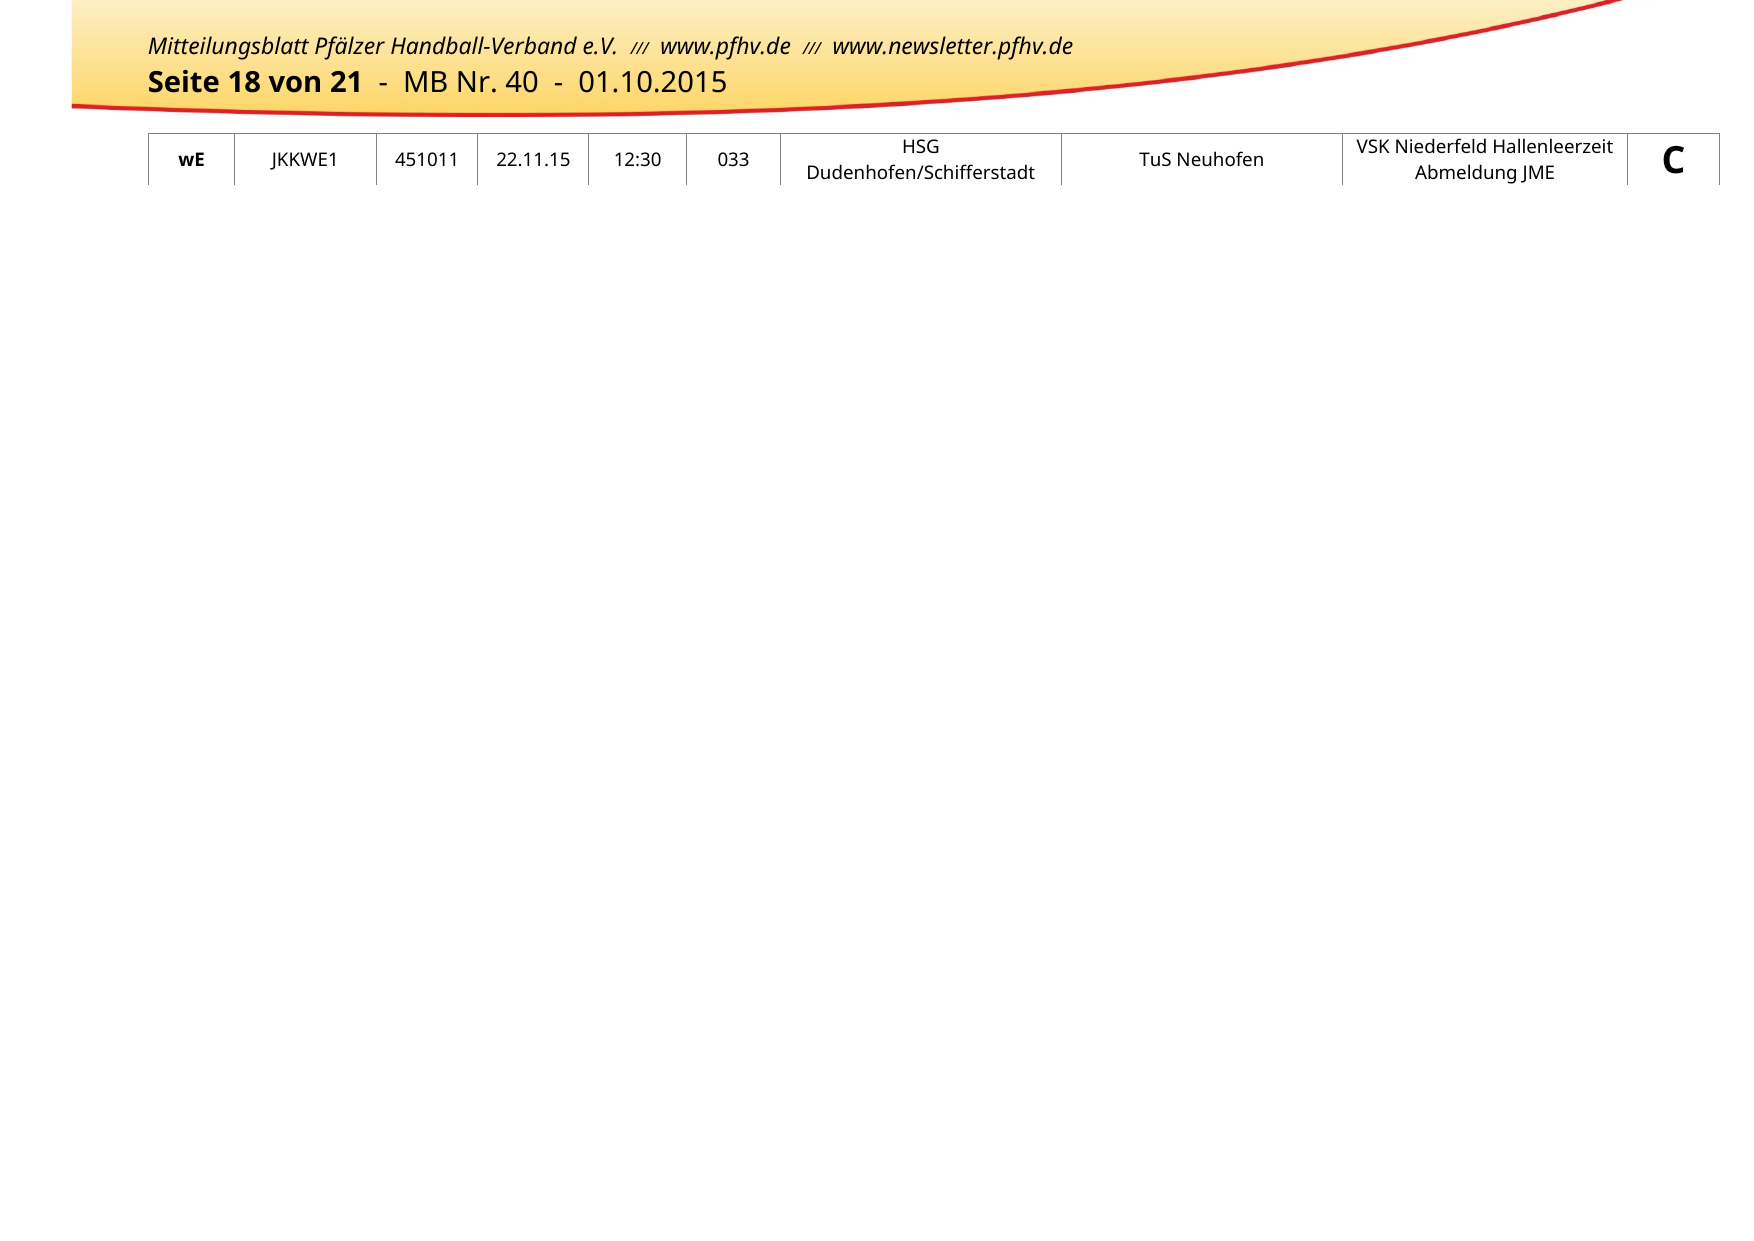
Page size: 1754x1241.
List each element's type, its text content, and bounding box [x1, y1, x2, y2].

table_cell C [1628, 134, 1719, 185]
table_cell wE [149, 134, 234, 185]
table_cell JKKWE1 [235, 134, 376, 185]
table_cell HSG Dudenhofen/Schifferstadt [781, 134, 1061, 185]
table_cell VSK Niederfeld Hallenleerzeit Abmeldung JME [1343, 134, 1627, 185]
table_cell 12:30 [589, 134, 686, 185]
table_cell TuS Neuhofen [1062, 134, 1342, 185]
table_cell 033 [687, 134, 780, 185]
table_cell 451011 [377, 134, 477, 185]
picture [71, 0, 1754, 117]
table_cell 22.11.15 [478, 134, 588, 185]
